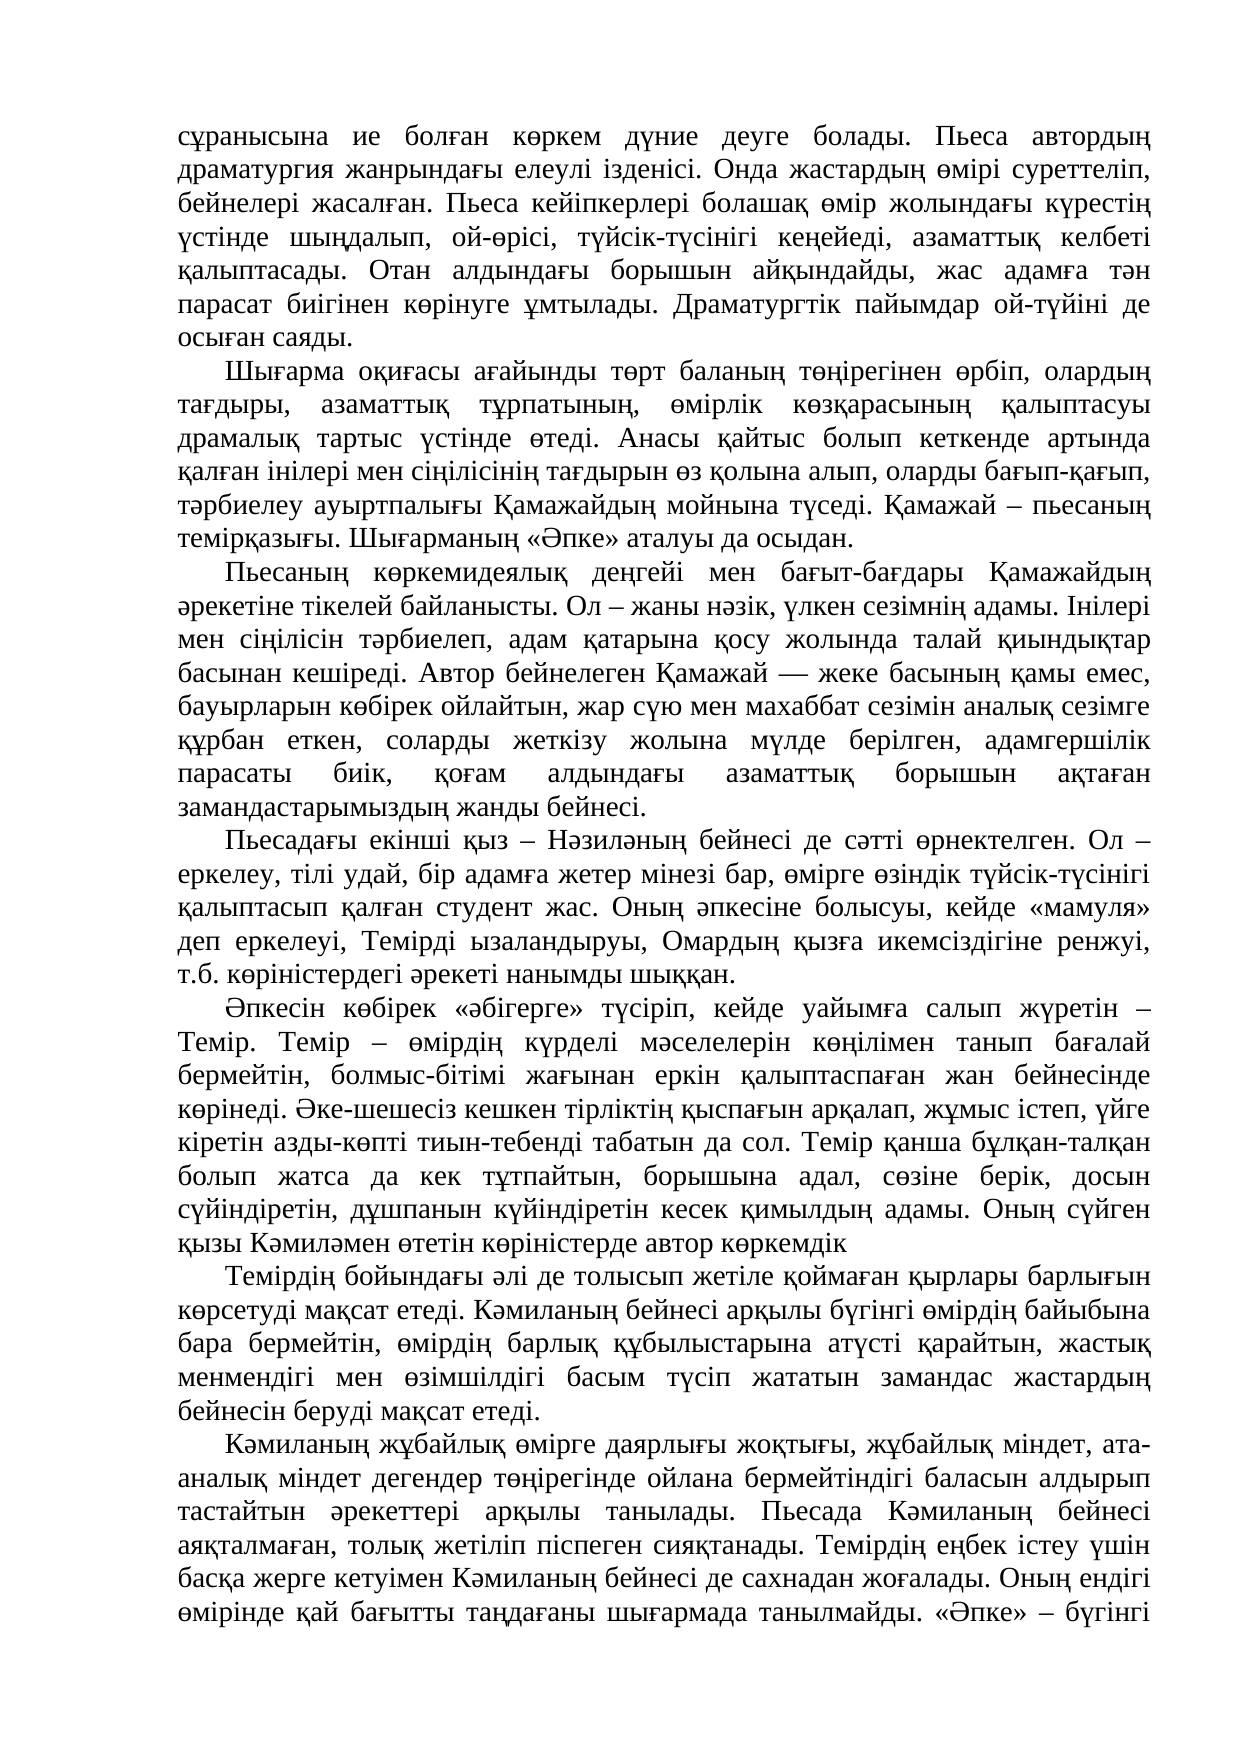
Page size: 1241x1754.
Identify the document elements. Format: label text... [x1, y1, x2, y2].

text Темірдің бойындағы әлі де толысып жетіле қоймаған қырлары барлығын көрсетуді мақсат етеді. Кәмиланың бейнесі арқылы бүгінгі өмірдің байыбына бара бермейтін, өмірдің барлық құбылыстарына атүсті қарайтын, жастық менмендігі мен өзімшілдігі басым түсіп жататын замандас жастардың бейнесін беруді мақсат етеді. [177, 1258, 1152, 1426]
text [177, 118, 1152, 353]
text Әпкесін көбірек «әбігерге» түсіріп, кейде уайымға салып жүретін – Темір. Темір – өмірдің күрделі мәселелерін көңілімен танып бағалай бермейтін, болмыс-бітімі жағынан еркін қалыптаспаған жан бейнесінде көрінеді. Әке-шешесіз кешкен тірліктің қыспағын арқалап, жұмыс істеп, үйге кіретін азды-көпті тиын-тебенді табатын да сол. Темір қанша бұлқан-талқан болып жатса да кек тұтпайтын, борышына адал, сөзіне берік, досын сүйіндіретін, дұшпанын күйіндіретін кесек қимылдың адамы. Оның сүйген қызы Кәмиләмен өтетін көріністерде автор көркемдік [177, 990, 1152, 1258]
text Пьесадағы екінші қыз – Нәзиләның бейнесі де сәтті өрнектелген. Ол – еркелеу, тілі удай, бір адамға жетер мінезі бар, өмірге өзіндік түйсік-түсінігі қалыптасып қалған студент жас. Оның әпкесіне болысуы, кейде «мамуля» деп еркелеуі, Темірді ызаландыруы, Омардың қызға икемсіздігіне ренжуі, т.б. көріністердегі әрекеті нанымды шыққан. [177, 822, 1152, 990]
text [177, 1426, 1152, 1627]
text Пьесаның көркемидеялық деңгейі мен бағыт-бағдары Қамажайдың әрекетіне тікелей байланысты. Ол – жаны нәзік, үлкен сезімнің адамы. Інілері мен сіңілісін тәрбиелеп, адам қатарына қосу жолында талай қиындықтар басынан кешіреді. Автор бейнелеген Қамажай — жеке басының қамы емес, бауырларын көбірек ойлайтын, жар сүю мен махаббат сезімін аналық сезімге құрбан еткен, соларды жеткізу жолына мүлде берілген, адамгершілік парасаты биік, қоғам алдындағы азаматтық борышын ақтаған замандастарымыздың жанды бейнесі. [177, 554, 1152, 822]
text Шығарма оқиғасы ағайынды төрт баланың төңірегінен өрбіп, олардың тағдыры, азаматтық тұрпатының, өмірлік көзқарасының қалыптасуы драмалық тартыс үстінде өтеді. Анасы қайтыс болып кеткенде артында қалған інілері мен сіңілісінің тағдырын өз қолына алып, оларды бағып-қағып, тәрбиелеу ауыртпалығы Қамажайдың мойнына түседі. Қамажай – пьесаның темірқазығы. Шығарманың «Әпке» аталуы да осыдан. [177, 353, 1152, 554]
